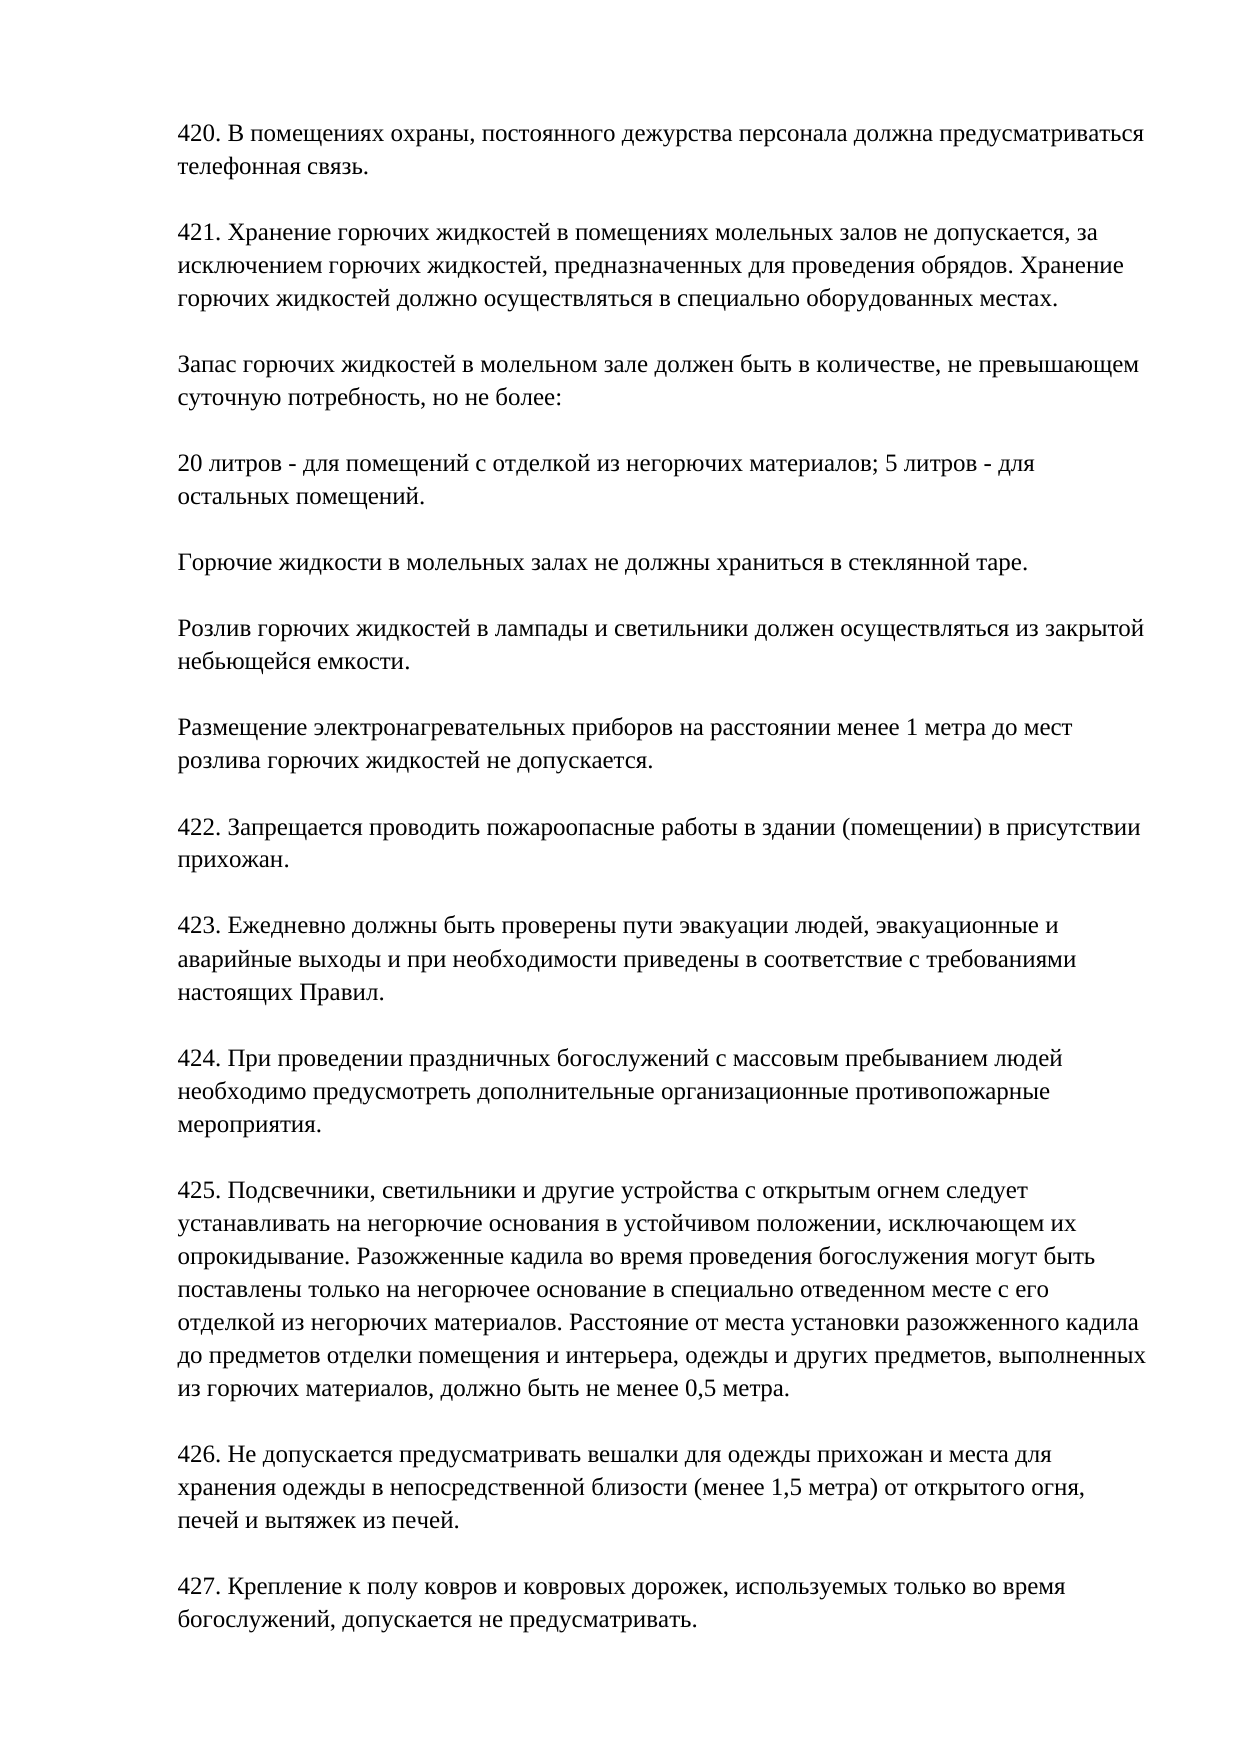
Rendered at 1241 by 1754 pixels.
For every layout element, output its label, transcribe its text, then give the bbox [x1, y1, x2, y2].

text 427. Крепление к полу ковров и ковровых дорожек, используемых только во время богослужений, допускается не предусматривать. [177, 1571, 1152, 1633]
text 424. При проведении праздничных богослужений с массовым пребыванием людей необходимо предусмотреть дополнительные организационные противопожарные мероприятия. [177, 1043, 1152, 1137]
text 20 литров - для помещений с отделкой из негорючих материалов; 5 литров - для остальных помещений. [177, 448, 1152, 510]
text Размещение электронагревательных приборов на расстоянии менее 1 метра до мест розлива горючих жидкостей не допускается. [177, 712, 1152, 774]
text Розлив горючих жидкостей в лампады и светильники должен осуществляться из закрытой небьющейся емкости. [177, 613, 1152, 675]
text 425. Подсвечники, светильники и другие устройства с открытым огнем следует устанавливать на негорючие основания в устойчивом положении, исключающем их опрокидывание. Разожженные кадила во время проведения богослужения могут быть поставлены только на негорючее основание в специально отведенном месте с его отделкой из негорючих материалов. Расстояние от места установки разожженного кадила до предметов отделки помещения и интерьера, одежды и других предметов, выполненных из горючих материалов, должно быть не менее 0,5 метра. [177, 1175, 1152, 1402]
text Запас горючих жидкостей в молельном зале должен быть в количестве, не превышающем суточную потребность, но не более: [177, 349, 1152, 411]
text 423. Ежедневно должны быть проверены пути эвакуации людей, эвакуационные и аварийные выходы и при необходимости приведены в соответствие с требованиями настоящих Правил. [177, 911, 1152, 1005]
text 421. Хранение горючих жидкостей в помещениях молельных залов не допускается, за исключением горючих жидкостей, предназначенных для проведения обрядов. Хранение горючих жидкостей должно осуществляться в специально оборудованных местах. [177, 217, 1152, 312]
text Горючие жидкости в молельных залах не должны храниться в стеклянной таре. [177, 547, 1152, 576]
text 422. Запрещается проводить пожароопасные работы в здании (помещении) в присутствии прихожан. [177, 812, 1152, 873]
text 426. Не допускается предусматривать вешалки для одежды прихожан и места для хранения одежды в непосредственной близости (менее 1,5 метра) от открытого огня, печей и вытяжек из печей. [177, 1439, 1152, 1534]
text 420. В помещениях охраны, постоянного дежурства персонала должна предусматриваться телефонная связь. [177, 118, 1152, 180]
